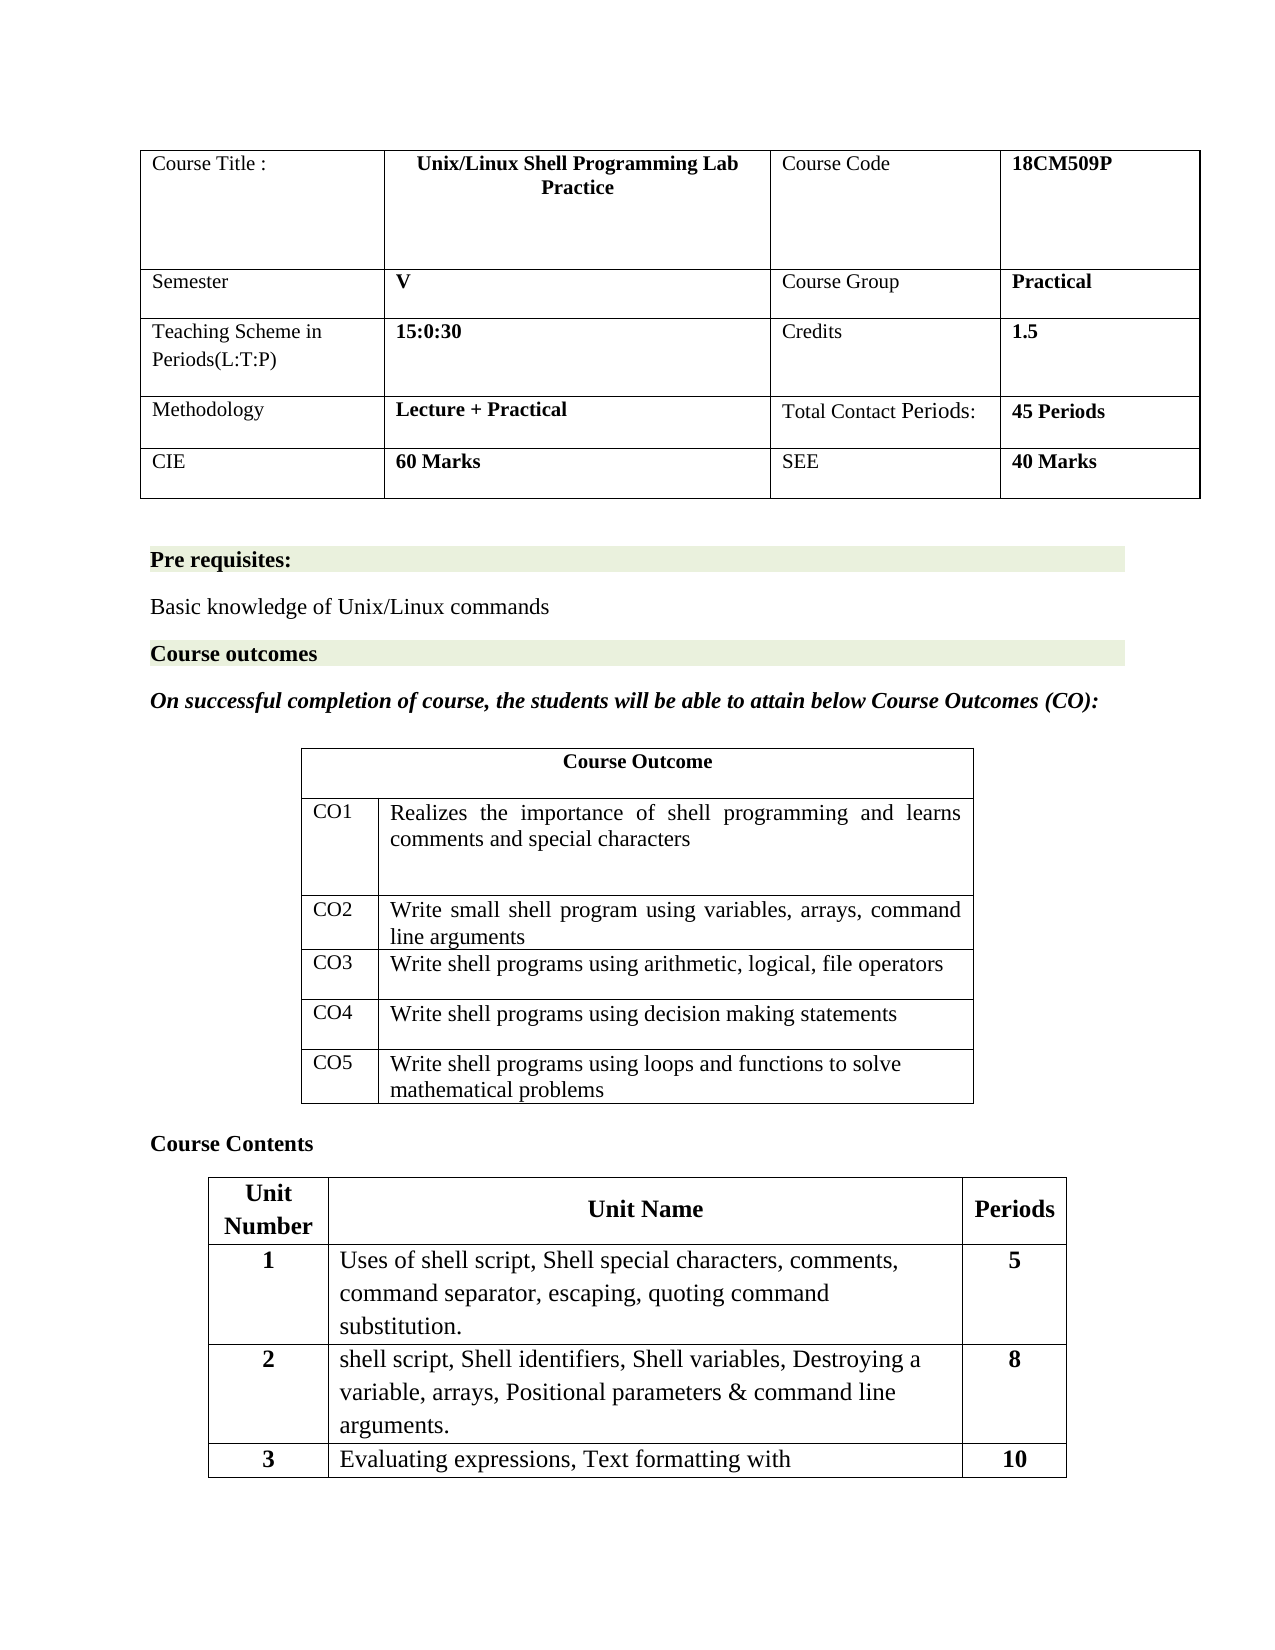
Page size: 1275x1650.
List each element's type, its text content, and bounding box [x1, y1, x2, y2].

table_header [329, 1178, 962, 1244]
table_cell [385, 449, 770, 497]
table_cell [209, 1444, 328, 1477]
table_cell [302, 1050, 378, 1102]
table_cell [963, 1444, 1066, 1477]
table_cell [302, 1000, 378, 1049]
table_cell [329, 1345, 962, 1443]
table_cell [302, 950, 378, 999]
text On successful completion of course, the students will be able to attain below Course Outcomes (CO): [150, 687, 1125, 714]
text Basic knowledge of Unix/Linux commands [150, 593, 1125, 619]
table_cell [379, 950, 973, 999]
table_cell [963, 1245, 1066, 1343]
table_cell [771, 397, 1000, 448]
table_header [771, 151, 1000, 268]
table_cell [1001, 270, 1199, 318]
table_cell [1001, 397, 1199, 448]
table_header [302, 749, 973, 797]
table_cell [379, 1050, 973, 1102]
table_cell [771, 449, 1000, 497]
text Course outcomes [150, 640, 1125, 666]
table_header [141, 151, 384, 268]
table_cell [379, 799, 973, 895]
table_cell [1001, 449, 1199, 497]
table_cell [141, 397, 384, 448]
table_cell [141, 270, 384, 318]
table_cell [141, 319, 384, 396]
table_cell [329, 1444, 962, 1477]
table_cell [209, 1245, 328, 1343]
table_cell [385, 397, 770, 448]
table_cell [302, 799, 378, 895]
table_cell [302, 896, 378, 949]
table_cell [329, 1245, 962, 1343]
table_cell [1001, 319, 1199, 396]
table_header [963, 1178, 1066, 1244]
text Pre requisites: [150, 546, 1125, 572]
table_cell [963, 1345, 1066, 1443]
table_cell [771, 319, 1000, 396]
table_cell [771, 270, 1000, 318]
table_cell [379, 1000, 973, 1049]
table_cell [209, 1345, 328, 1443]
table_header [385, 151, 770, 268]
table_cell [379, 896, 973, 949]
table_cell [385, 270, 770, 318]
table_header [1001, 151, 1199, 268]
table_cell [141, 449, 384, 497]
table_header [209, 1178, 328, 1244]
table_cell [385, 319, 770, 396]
text Course Contents [150, 1130, 1125, 1156]
